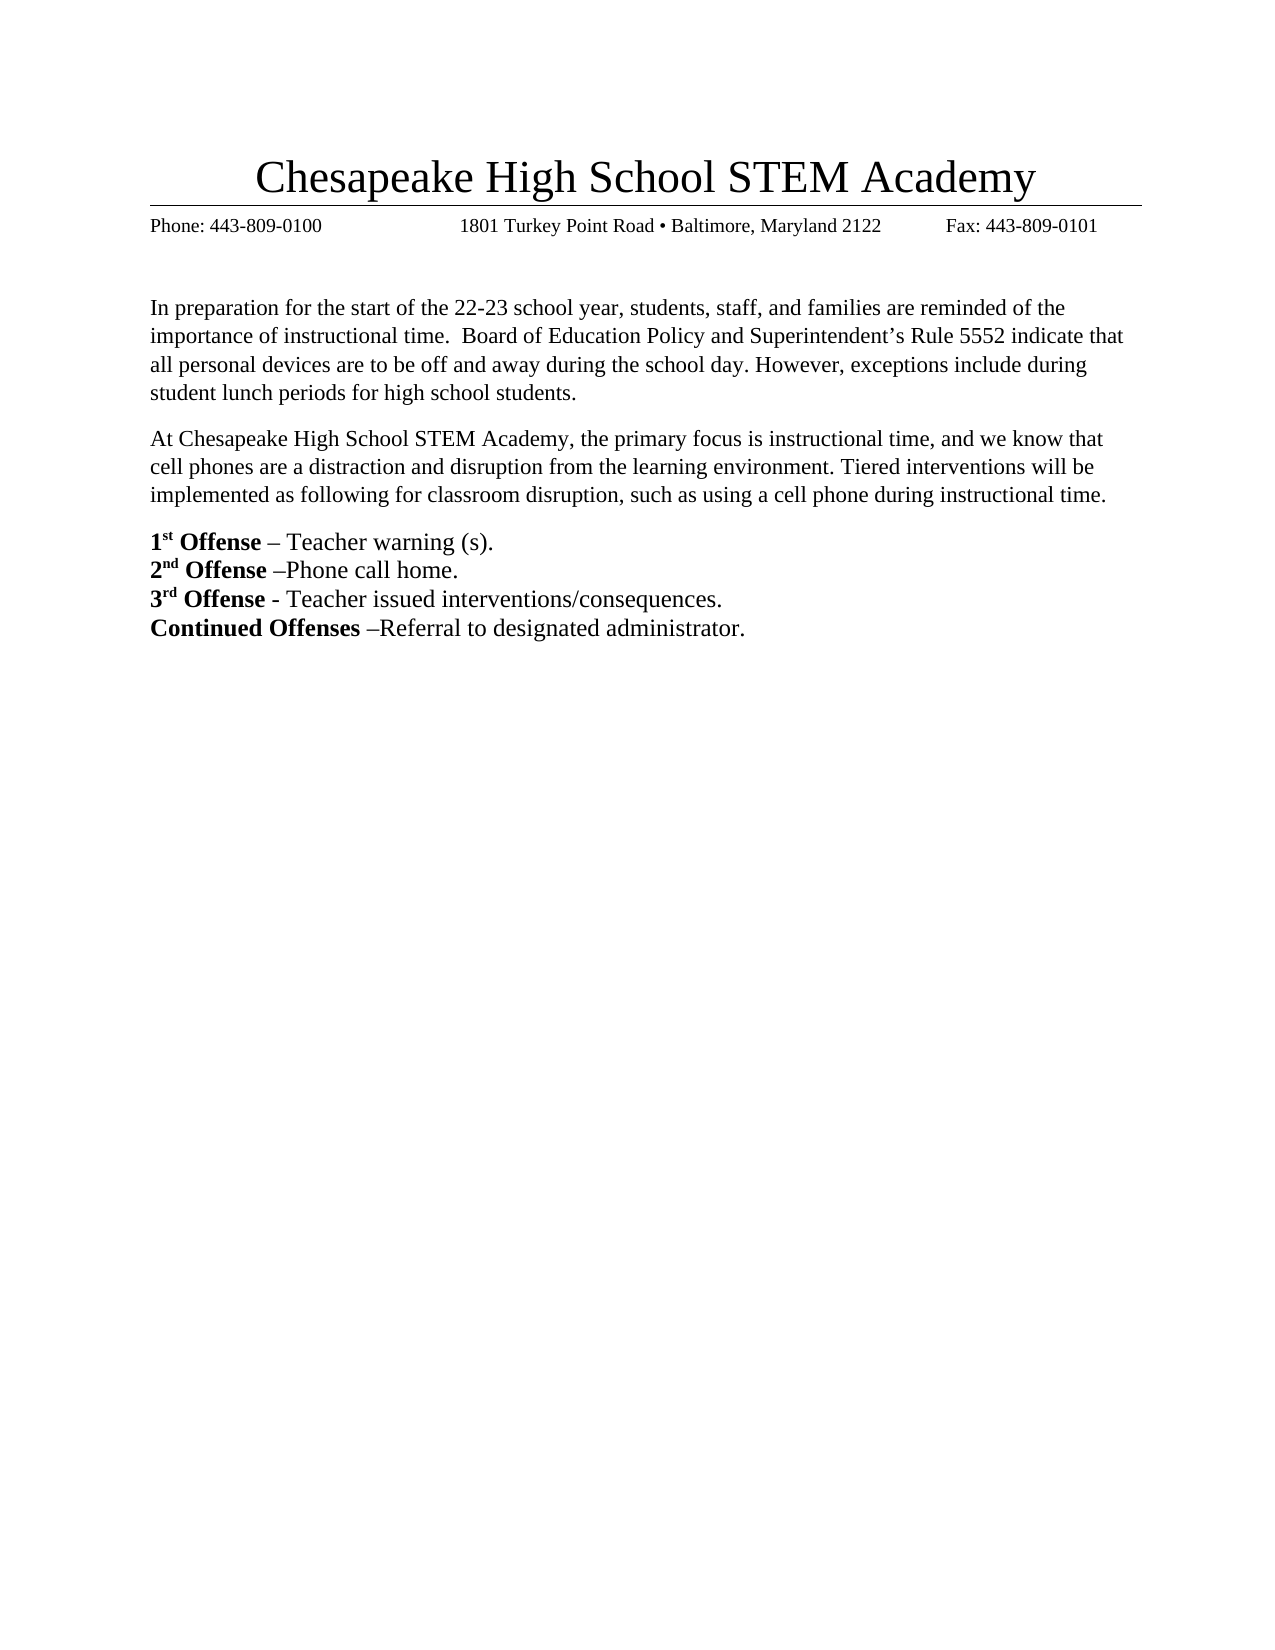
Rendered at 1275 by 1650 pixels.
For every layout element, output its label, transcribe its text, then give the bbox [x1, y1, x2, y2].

text 2nd Offense –Phone call home. [150, 555, 1125, 584]
text 1st Offense – Teacher warning (s). [150, 527, 1125, 555]
text Continued Offenses –Referral to designated administrator. [150, 613, 1125, 642]
text Chesapeake High School STEM Academy [150, 150, 1142, 205]
text In preparation for the start of the 22-23 school year, students, staff, and families are reminded of the importance of instructional time. Board of Education Policy and Superintendent’s Rule 5552 indicate that all personal devices are to be off and away during the school day. However, exceptions include during student lunch periods for high school students. [150, 294, 1125, 406]
text Phone: 443-809-0100 1801 Turkey Point Road • Baltimore, Maryland 2122 Fax: 443-809-0101 [150, 213, 1153, 236]
text 3rd Offense - Teacher issued interventions/consequences. [150, 584, 1125, 613]
text At Chesapeake High School STEM Academy, the primary focus is instructional time, and we know that cell phones are a distraction and disruption from the learning environment. Tiered interventions will be implemented as following for classroom disruption, such as using a cell phone during instructional time. [150, 424, 1125, 508]
